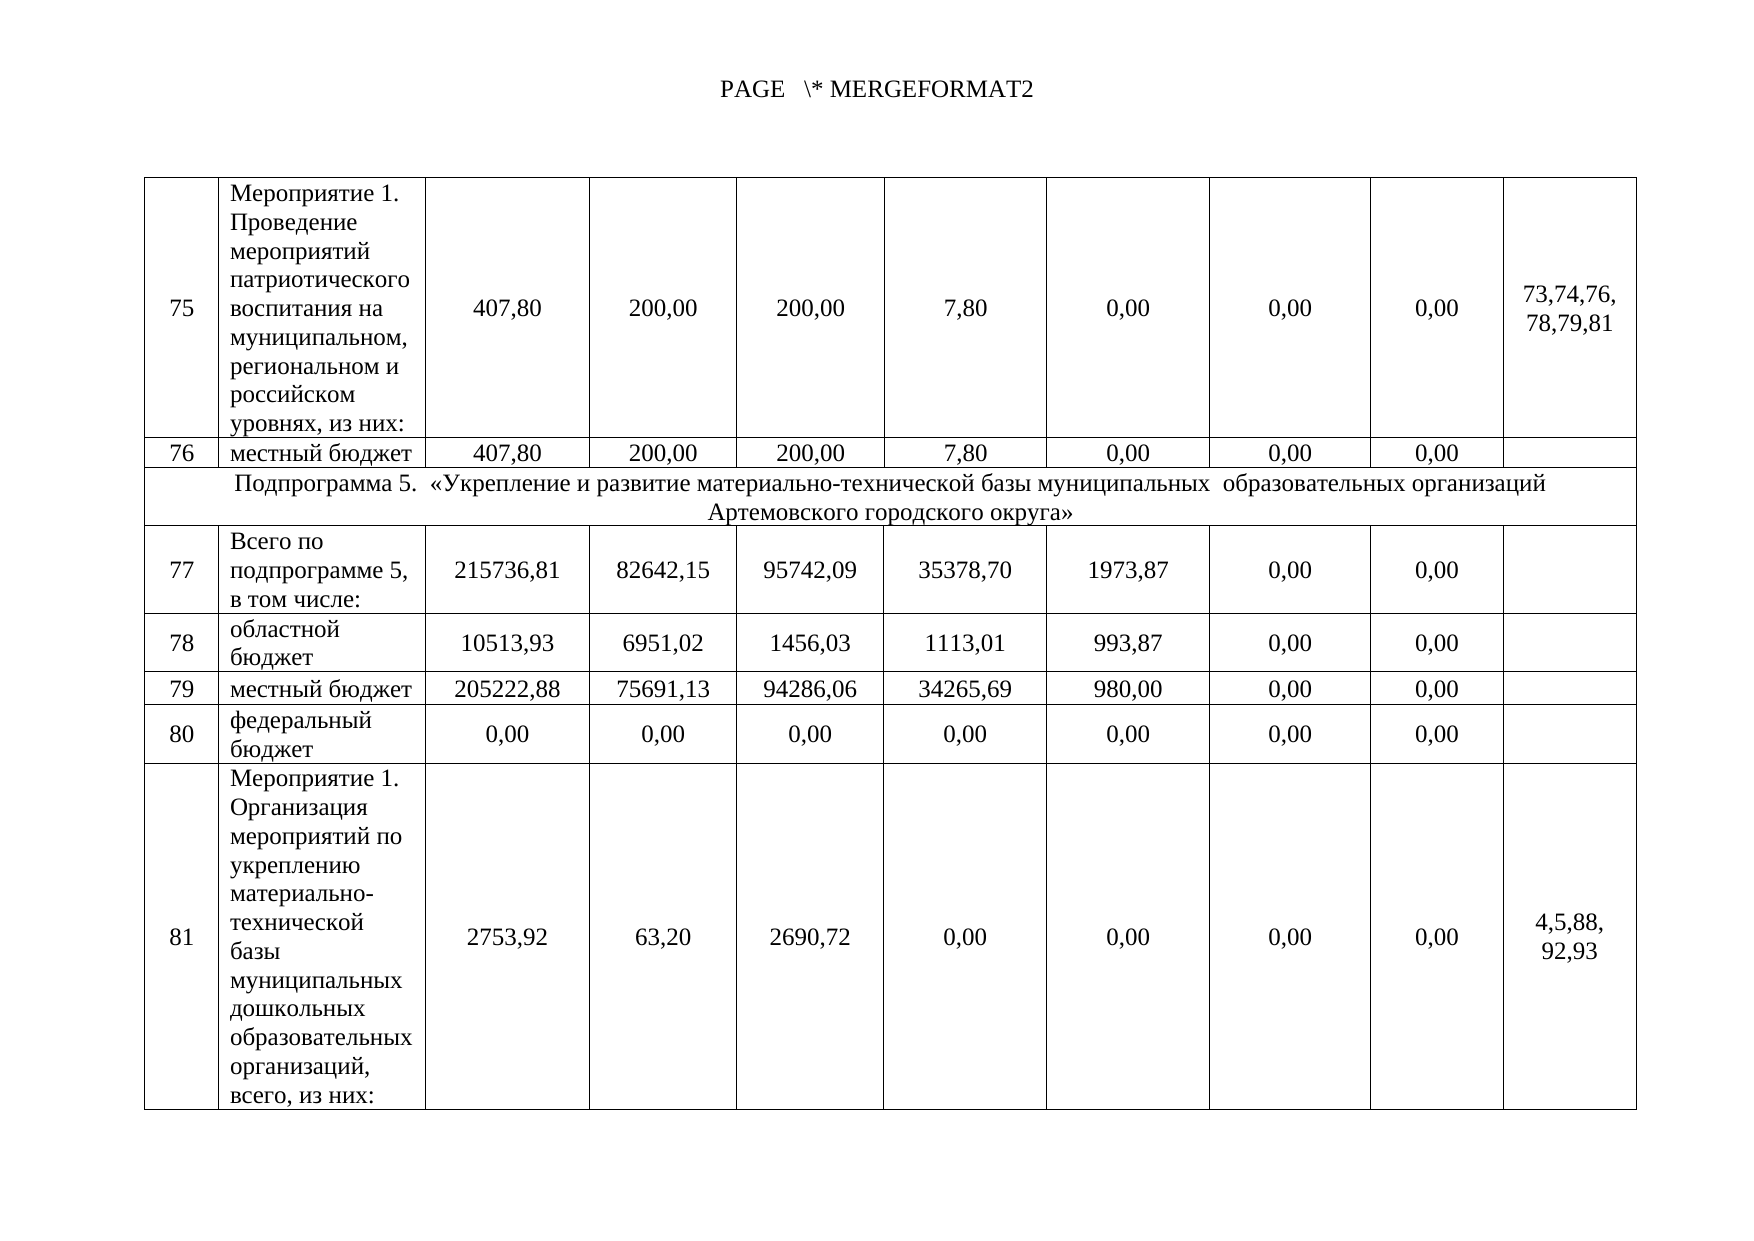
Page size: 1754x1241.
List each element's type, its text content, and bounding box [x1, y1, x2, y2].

table_cell 63,20 [590, 764, 736, 1108]
table_cell Подпрограмма 5. «Укрепление и развитие материально-технической базы муниципальных образовательных организаций Артемовского городского округа» [145, 468, 1636, 525]
table_cell Всего по подпрограмме 5, в том числе: [219, 526, 425, 613]
table_cell [1504, 705, 1636, 762]
table_cell 78 [145, 614, 218, 671]
table_cell 200,00 [737, 438, 884, 467]
table_cell 0,00 [1210, 438, 1370, 467]
table_cell 215736,81 [426, 526, 589, 613]
table_cell 0,00 [1371, 438, 1503, 467]
table_cell 1973,87 [1047, 526, 1209, 613]
table_cell 2690,72 [737, 764, 883, 1108]
table_cell 34265,69 [884, 672, 1046, 704]
table_cell 980,00 [1047, 672, 1209, 704]
table_cell 0,00 [1371, 764, 1503, 1108]
table_cell федеральный бюджет [219, 705, 425, 762]
table_cell 80 [145, 705, 218, 762]
table_cell 0,00 [884, 705, 1046, 762]
table_cell 7,80 [885, 438, 1046, 467]
table_cell 0,00 [1371, 672, 1503, 704]
table_cell 1456,03 [737, 614, 883, 671]
table_cell 0,00 [1210, 705, 1370, 762]
table_cell 200,00 [590, 438, 736, 467]
table_cell 94286,06 [737, 672, 883, 704]
table_cell 6951,02 [590, 614, 736, 671]
table_cell 75 [145, 178, 218, 437]
table_cell 0,00 [590, 705, 736, 762]
table_cell 35378,70 [884, 526, 1046, 613]
table_cell 0,00 [1210, 764, 1370, 1108]
table_cell 0,00 [1371, 178, 1503, 437]
table_cell [1504, 438, 1636, 467]
table_cell местный бюджет [219, 672, 425, 704]
table_cell 0,00 [1047, 705, 1209, 762]
table_cell 0,00 [426, 705, 589, 762]
table_cell 4,5,88, 92,93 [1504, 764, 1636, 1108]
table_cell 0,00 [1047, 764, 1209, 1108]
table_cell 82642,15 [590, 526, 736, 613]
table_cell 0,00 [1210, 526, 1370, 613]
table_cell 0,00 [1371, 526, 1503, 613]
table_cell 205222,88 [426, 672, 589, 704]
table_cell 0,00 [1210, 614, 1370, 671]
table_cell 0,00 [884, 764, 1046, 1108]
table_cell 10513,93 [426, 614, 589, 671]
table_cell 200,00 [590, 178, 736, 437]
table_cell 200,00 [737, 178, 884, 437]
table_cell 407,80 [426, 178, 589, 437]
table_cell 0,00 [737, 705, 883, 762]
table_cell 0,00 [1210, 178, 1370, 437]
table_cell [1504, 672, 1636, 704]
table_cell 407,80 [426, 438, 589, 467]
table_cell областной бюджет [219, 614, 425, 671]
table_cell 75691,13 [590, 672, 736, 704]
table_cell местный бюджет [219, 438, 425, 467]
table_cell 7,80 [885, 178, 1046, 437]
table_cell 2753,92 [426, 764, 589, 1108]
table_cell 0,00 [1047, 438, 1209, 467]
table_cell 993,87 [1047, 614, 1209, 671]
table_cell 79 [145, 672, 218, 704]
table_cell 95742,09 [737, 526, 883, 613]
table_cell 77 [145, 526, 218, 613]
table_cell 0,00 [1047, 178, 1209, 437]
table_cell 73,74,76, 78,79,81 [1504, 178, 1636, 437]
table_cell [1504, 526, 1636, 613]
table_cell 76 [145, 438, 218, 467]
table_cell 0,00 [1210, 672, 1370, 704]
table_cell 0,00 [1371, 705, 1503, 762]
table_cell Мероприятие 1. Организация мероприятий по укреплению материально-технической базы муниципальных дошкольных образовательных организаций, всего, из них: [219, 764, 425, 1108]
table_cell 81 [145, 764, 218, 1108]
table_cell [1504, 614, 1636, 671]
table_cell 0,00 [1371, 614, 1503, 671]
table_cell Мероприятие 1. Проведение мероприятий патриотического воспитания на муниципальном, региональном и российском уровнях, из них: [219, 178, 425, 437]
table_cell 1113,01 [884, 614, 1046, 671]
